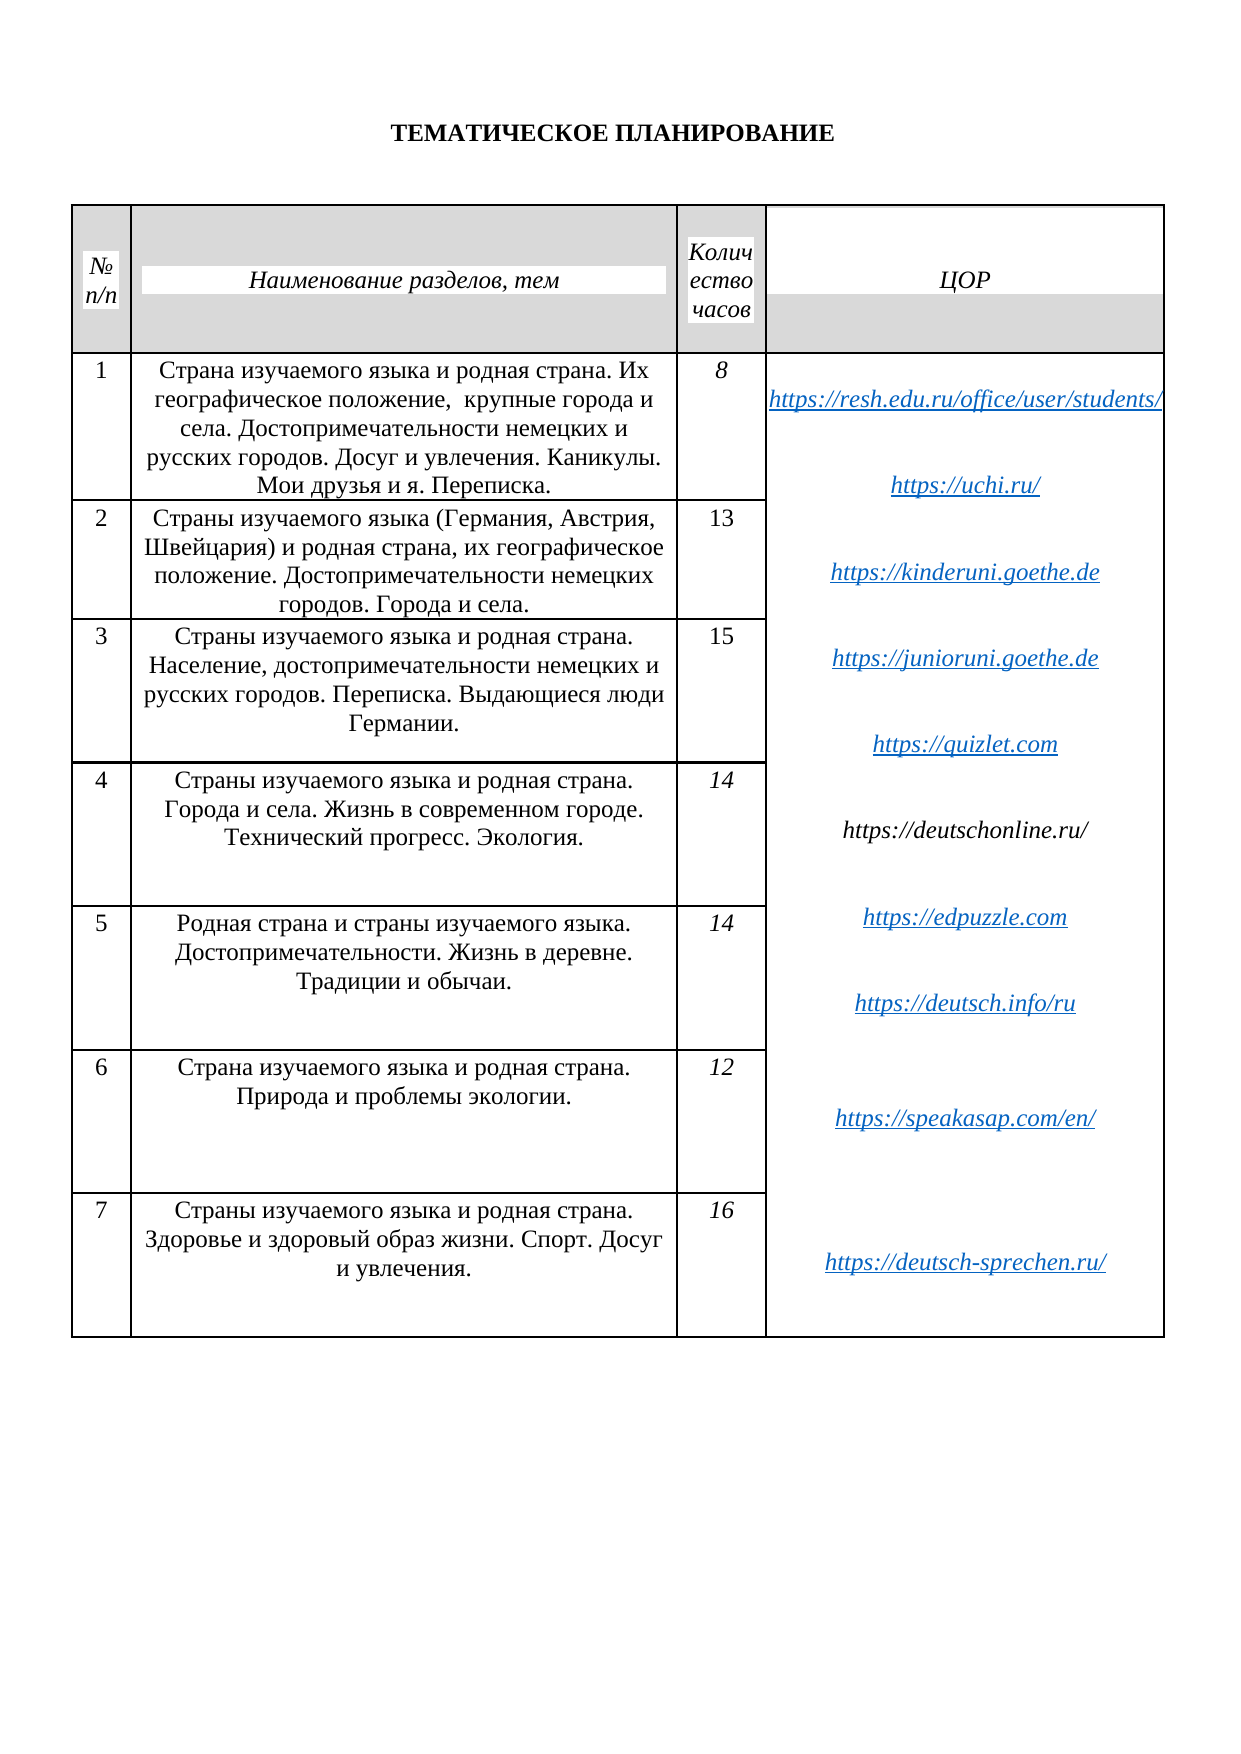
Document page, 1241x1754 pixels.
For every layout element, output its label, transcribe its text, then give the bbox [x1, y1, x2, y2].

table_cell Страна изучаемого языка и родная страна. Их географическое положение, крупные города и села. Достопримечательности немецких и русских городов. Досуг и увлечения. Каникулы. Мои друзья и я. Переписка. [132, 354, 676, 499]
table_cell 2 [73, 501, 130, 618]
table_header ЦОР [767, 294, 1163, 352]
text ТЕМАТИЧЕСКОЕ ПЛАНИРОВАНИЕ [0, 118, 1196, 147]
table_cell Страна изучаемого языка и родная страна. Природа и проблемы экологии. [132, 1051, 676, 1192]
table_cell 3 [73, 620, 130, 761]
table_cell 13 [678, 501, 765, 618]
table_cell Страны изучаемого языка и родная страна. Города и села. Жизнь в современном городе. Технический прогресс. Экология. [132, 764, 676, 905]
table_cell https://resh.edu.ru/office/user/students/ https://uchi.ru/ https://kinderuni.goethe.de https://junioruni.goethe.de https://quizlet.com https://deutschonline.ru/ https://edpuzzle.com https://deutsch.info/ru https://speakasap.com/en/ https://deutsch-sprechen.ru/ [767, 354, 1163, 1336]
table_cell 15 [678, 620, 765, 761]
table_cell Страны изучаемого языка и родная страна. Население, достопримечательности немецких и русских городов. Переписка. Выдающиеся люди Германии. [132, 620, 676, 761]
table_cell 12 [678, 1051, 765, 1192]
table_cell Родная страна и страны изучаемого языка. Достопримечательности. Жизнь в деревне. Традиции и обычаи. [132, 907, 676, 1048]
table_cell Страны изучаемого языка (Германия, Австрия, Швейцария) и родная страна, их географическое положение. Достопримечательности немецких городов. Города и села. [132, 501, 676, 618]
table_header Количество часов [678, 206, 765, 352]
table_cell 7 [73, 1194, 130, 1336]
table_cell 6 [73, 1051, 130, 1192]
table_cell 14 [678, 907, 765, 1048]
table_cell Страны изучаемого языка и родная страна. Здоровье и здоровый образ жизни. Спорт. Досуг и увлечения. [132, 1194, 676, 1336]
table_cell 16 [678, 1194, 765, 1336]
table_cell 1 [73, 354, 130, 499]
table_header № п/п [73, 206, 130, 352]
table_header Наименование разделов, тем [132, 206, 676, 352]
table_cell 5 [73, 907, 130, 1048]
table_cell 4 [73, 764, 130, 905]
table_cell 8 [678, 354, 765, 499]
table_cell 14 [678, 764, 765, 905]
